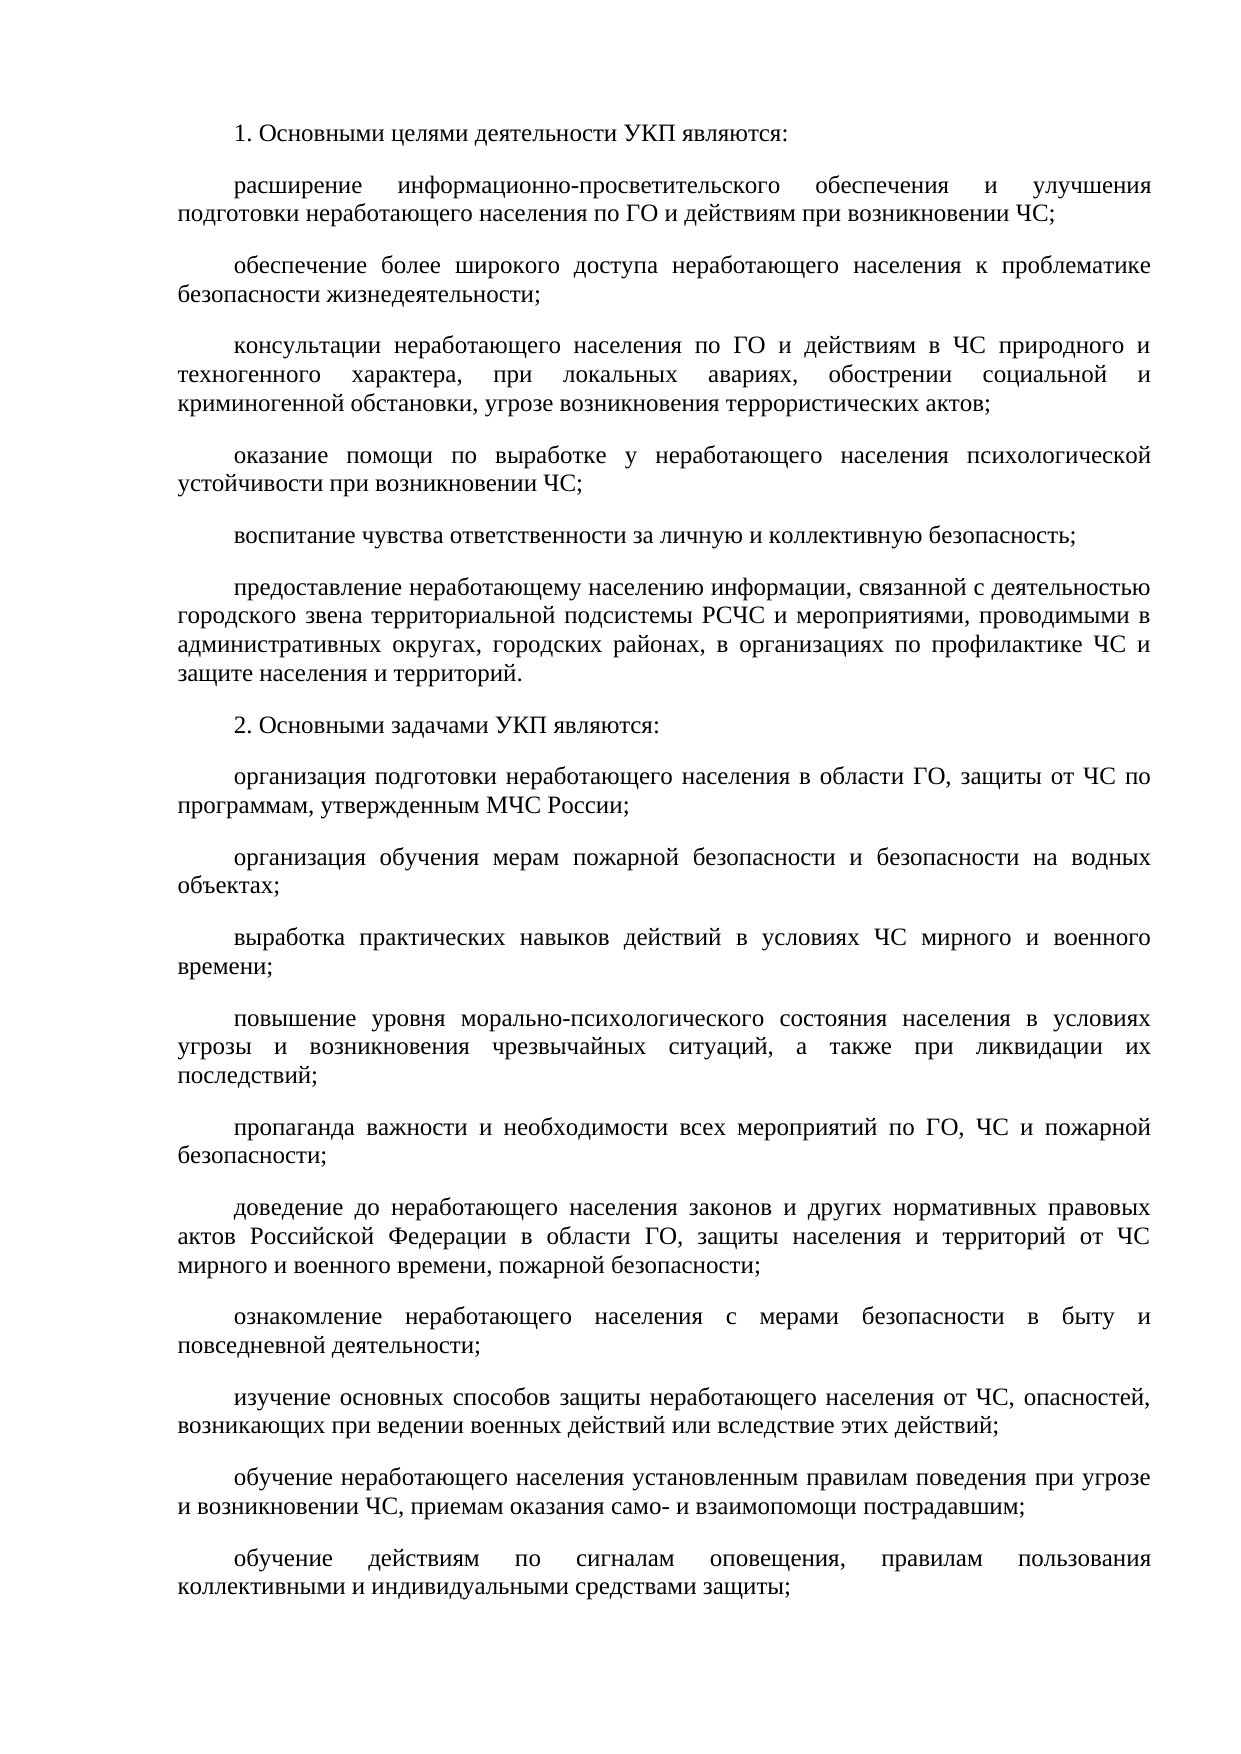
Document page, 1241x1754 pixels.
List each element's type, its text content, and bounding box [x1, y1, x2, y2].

text изучение основных способов защиты неработающего населения от ЧС, опасностей, возникающих при ведении военных действий или вследствие этих действий; [177, 1382, 1152, 1439]
text обеспечение более широкого доступа неработающего населения к проблематике безопасности жизнедеятельности; [177, 250, 1152, 308]
text консультации неработающего населения по ГО и действиям в ЧС природного и техногенного характера, при локальных авариях, обострении социальной и криминогенной обстановки, угрозе возникновения террористических актов; [177, 331, 1152, 417]
text доведение до неработающего населения законов и других нормативных правовых актов Российской Федерации в области ГО, защиты населения и территорий от ЧС мирного и военного времени, пожарной безопасности; [177, 1192, 1152, 1278]
text 1. Основными целями деятельности УКП являются: [177, 118, 1152, 147]
text воспитание чувства ответственности за личную и коллективную безопасность; [177, 520, 1152, 549]
text оказание помощи по выработке у неработающего населения психологической устойчивости при возникновении ЧС; [177, 440, 1152, 497]
text предоставление неработающему населению информации, связанной с деятельностью городского звена территориальной подсистемы РСЧС и мероприятиями, проводимыми в административных округах, городских районах, в организациях по профилактике ЧС и защите населения и территорий. [177, 572, 1152, 687]
text повышение уровня морально-психологического состояния населения в условиях угрозы и возникновения чрезвычайных ситуаций, а также при ликвидации их последствий; [177, 1003, 1152, 1089]
text организация подготовки неработающего населения в области ГО, защиты от ЧС по программам, утвержденным МЧС России; [177, 761, 1152, 819]
text расширение информационно-просветительского обеспечения и улучшения подготовки неработающего населения по ГО и действиям при возникновении ЧС; [177, 170, 1152, 227]
text обучение неработающего населения установленным правилам поведения при угрозе и возникновении ЧС, приемам оказания само- и взаимопомощи пострадавшим; [177, 1462, 1152, 1520]
text организация обучения мерам пожарной безопасности и безопасности на водных объектах; [177, 842, 1152, 899]
text ознакомление неработающего населения с мерами безопасности в быту и повседневной деятельности; [177, 1301, 1152, 1359]
text обучение действиям по сигналам оповещения, правилам пользования коллективными и индивидуальными средствами защиты; [177, 1543, 1152, 1600]
text пропаганда важности и необходимости всех мероприятий по ГО, ЧС и пожарной безопасности; [177, 1112, 1152, 1169]
text выработка практических навыков действий в условиях ЧС мирного и военного времени; [177, 922, 1152, 980]
text 2. Основными задачами УКП являются: [177, 710, 1152, 738]
